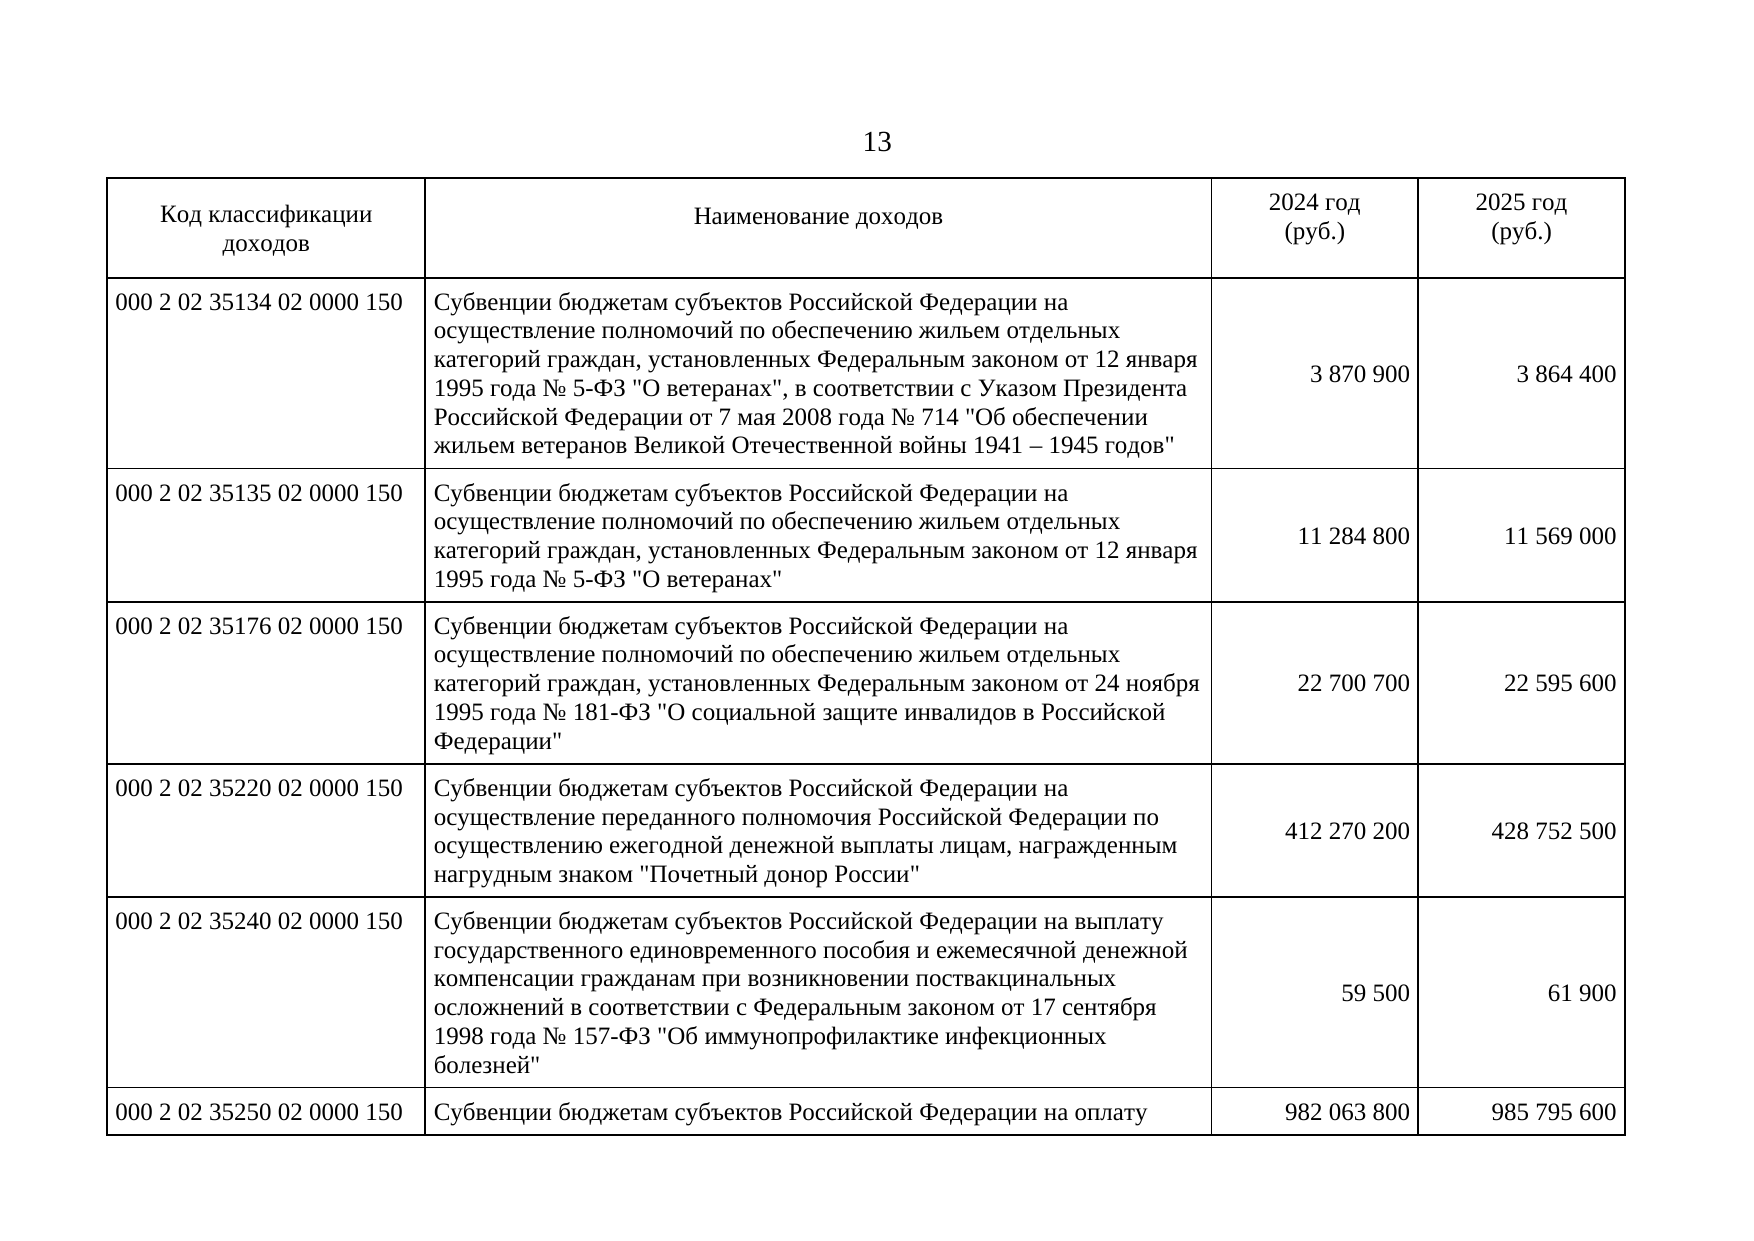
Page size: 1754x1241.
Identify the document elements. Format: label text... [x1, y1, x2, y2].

table_cell 985 795 600 [1419, 1088, 1624, 1134]
table_cell 428 752 500 [1419, 765, 1624, 896]
table_cell 000 2 02 35176 02 0000 150 [108, 603, 424, 763]
table_cell 000 2 02 35135 02 0000 150 [108, 469, 424, 601]
table_cell 61 900 [1419, 898, 1624, 1087]
table_cell 982 063 800 [1212, 1088, 1417, 1134]
table_cell 000 2 02 35250 02 0000 150 [108, 1088, 424, 1134]
table_cell 11 569 000 [1419, 469, 1624, 601]
table_cell Субвенции бюджетам субъектов Российской Федерации на выплату государственного единовременного пособия и ежемесячной денежной компенсации гражданам при возникновении поствакцинальных осложнений в соответствии с Федеральным законом от 17 сентября 1998 года № 157-ФЗ "Об иммунопрофилактике инфекционных болезней" [426, 898, 1211, 1087]
table_cell 22 700 700 [1212, 603, 1417, 763]
table_header Код классификации доходов [108, 179, 424, 277]
table_cell 000 2 02 35240 02 0000 150 [108, 898, 424, 1087]
table_cell 3 870 900 [1212, 279, 1417, 468]
table_cell 000 2 02 35220 02 0000 150 [108, 765, 424, 896]
table_header 2024 год (руб.) [1212, 179, 1417, 277]
table_cell Субвенции бюджетам субъектов Российской Федерации на осуществление полномочий по обеспечению жильем отдельных категорий граждан, установленных Федеральным законом от 24 ноября 1995 года № 181-ФЗ "О социальной защите инвалидов в Российской Федерации" [426, 603, 1211, 763]
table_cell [426, 1088, 1211, 1134]
table_cell 3 864 400 [1419, 279, 1624, 468]
table_cell 22 595 600 [1419, 603, 1624, 763]
table_cell 412 270 200 [1212, 765, 1417, 896]
table_cell 11 284 800 [1212, 469, 1417, 601]
table_header 2025 год (руб.) [1419, 179, 1624, 277]
table_cell 59 500 [1212, 898, 1417, 1087]
table_cell Субвенции бюджетам субъектов Российской Федерации на осуществление полномочий по обеспечению жильем отдельных категорий граждан, установленных Федеральным законом от 12 января 1995 года № 5-ФЗ "О ветеранах" [426, 469, 1211, 601]
table_cell Субвенции бюджетам субъектов Российской Федерации на осуществление полномочий по обеспечению жильем отдельных категорий граждан, установленных Федеральным законом от 12 января 1995 года № 5-ФЗ "О ветеранах", в соответствии с Указом Президента Российской Федерации от 7 мая 2008 года № 714 "Об обеспечении жильем ветеранов Великой Отечественной войны 1941 – 1945 годов" [426, 279, 1211, 468]
table_header Наименование доходов [426, 179, 1211, 277]
table_cell Субвенции бюджетам субъектов Российской Федерации на осуществление переданного полномочия Российской Федерации по осуществлению ежегодной денежной выплаты лицам, награжденным нагрудным знаком "Почетный донор России" [426, 765, 1211, 896]
table_cell 000 2 02 35134 02 0000 150 [108, 279, 424, 468]
